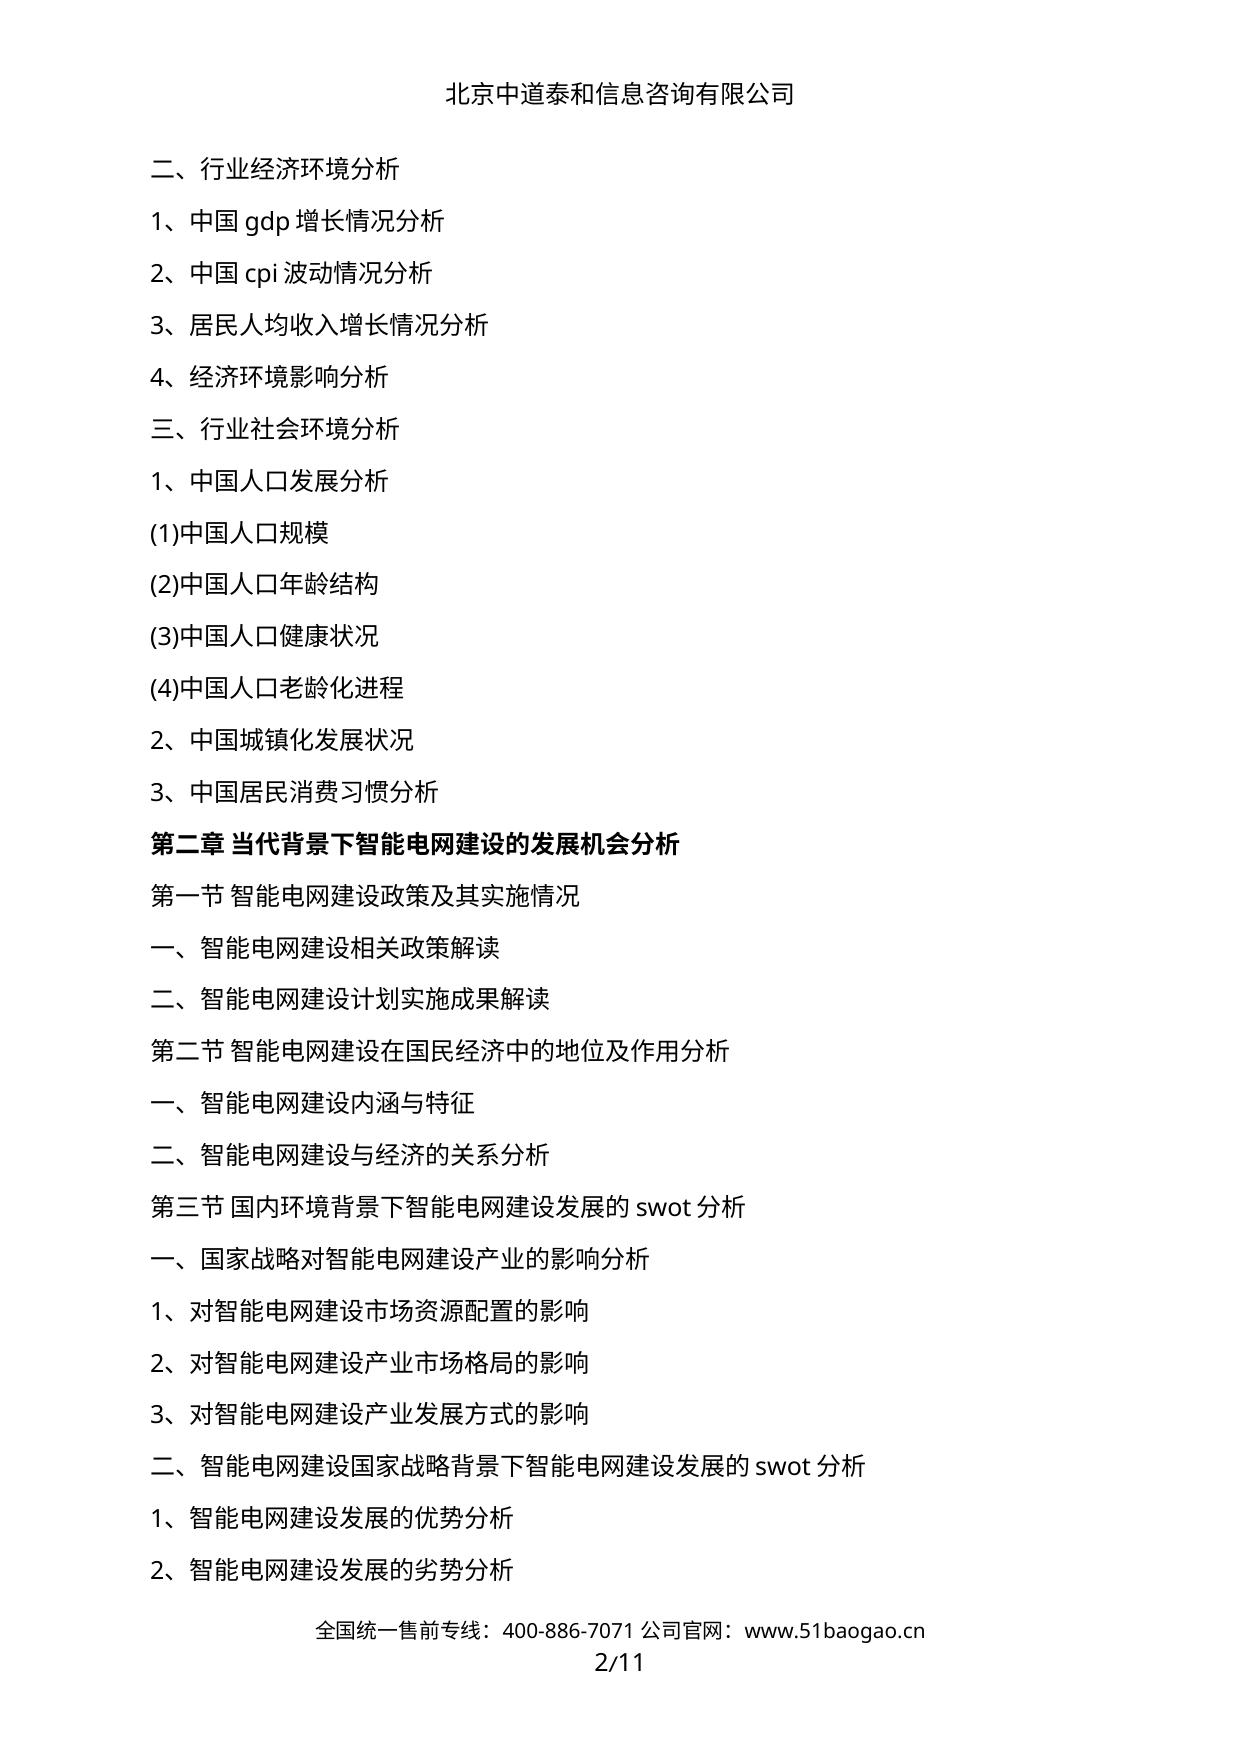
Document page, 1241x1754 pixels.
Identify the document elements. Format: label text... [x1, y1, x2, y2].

text 二、行业经济环境分析 [150, 150, 1090, 186]
text 1、对智能电网建设市场资源配置的影响 [150, 1291, 1090, 1327]
text 第一节 智能电网建设政策及其实施情况 [150, 876, 1090, 912]
text 一、国家战略对智能电网建设产业的影响分析 [150, 1239, 1090, 1276]
text 2、对智能电网建设产业市场格局的影响 [150, 1343, 1090, 1379]
text 2、中国cpi波动情况分析 [150, 254, 1090, 290]
text 一、智能电网建设相关政策解读 [150, 928, 1090, 964]
text 4、经济环境影响分析 [150, 357, 1090, 394]
text 二、智能电网建设国家战略背景下智能电网建设发展的swot分析 [150, 1447, 1090, 1483]
text 第二节 智能电网建设在国民经济中的地位及作用分析 [150, 1032, 1090, 1068]
text 第三节 国内环境背景下智能电网建设发展的swot分析 [150, 1187, 1090, 1224]
text 2、中国城镇化发展状况 [150, 721, 1090, 757]
text (4)中国人口老龄化进程 [150, 669, 1090, 705]
text 二、智能电网建设计划实施成果解读 [150, 980, 1090, 1016]
text 1、中国人口发展分析 [150, 461, 1090, 497]
text 3、居民人均收入增长情况分析 [150, 306, 1090, 342]
text 3、对智能电网建设产业发展方式的影响 [150, 1395, 1090, 1431]
text 一、智能电网建设内涵与特征 [150, 1084, 1090, 1120]
text 2、智能电网建设发展的劣势分析 [150, 1551, 1090, 1587]
text 第二章 当代背景下智能电网建设的发展机会分析 [150, 824, 1090, 861]
text (1)中国人口规模 [150, 513, 1090, 549]
text 二、智能电网建设与经济的关系分析 [150, 1136, 1090, 1172]
text 1、智能电网建设发展的优势分析 [150, 1499, 1090, 1535]
text 3、中国居民消费习惯分析 [150, 772, 1090, 809]
text 1、中国gdp增长情况分析 [150, 202, 1090, 238]
text 三、行业社会环境分析 [150, 409, 1090, 446]
text (2)中国人口年龄结构 [150, 565, 1090, 601]
text (3)中国人口健康状况 [150, 617, 1090, 653]
